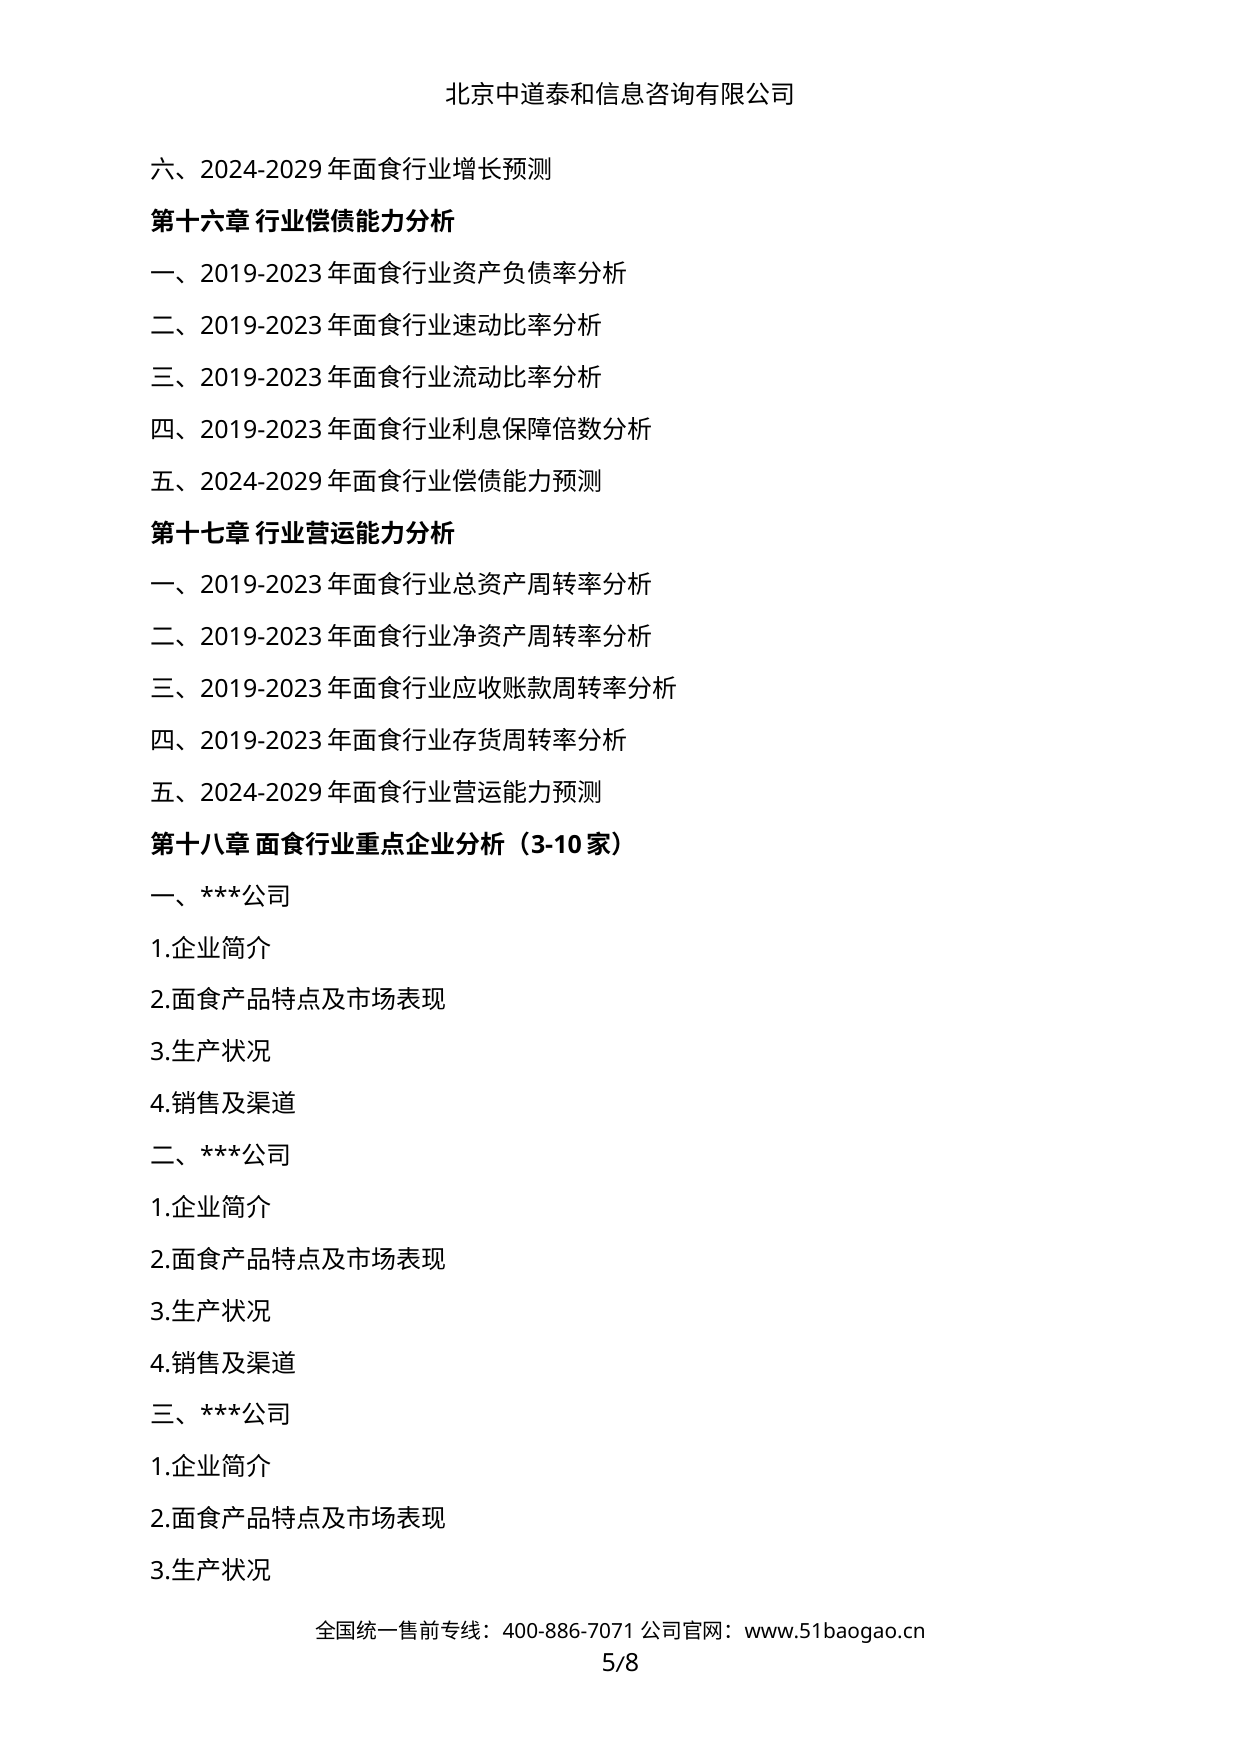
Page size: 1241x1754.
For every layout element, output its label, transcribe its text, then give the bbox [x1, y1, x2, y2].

text 3.生产状况 [150, 1551, 1090, 1587]
text 四、2019-2023年面食行业利息保障倍数分析 [150, 409, 1090, 446]
text 4.销售及渠道 [150, 1084, 1090, 1120]
text 二、***公司 [150, 1136, 1090, 1172]
text 三、***公司 [150, 1395, 1090, 1431]
text 2.面食产品特点及市场表现 [150, 980, 1090, 1016]
text 一、***公司 [150, 876, 1090, 912]
text 第十六章 行业偿债能力分析 [150, 202, 1090, 238]
text 五、2024-2029年面食行业偿债能力预测 [150, 461, 1090, 497]
text 3.生产状况 [150, 1032, 1090, 1068]
text 一、2019-2023年面食行业总资产周转率分析 [150, 565, 1090, 601]
text 二、2019-2023年面食行业净资产周转率分析 [150, 617, 1090, 653]
text 4.销售及渠道 [150, 1343, 1090, 1379]
text 四、2019-2023年面食行业存货周转率分析 [150, 721, 1090, 757]
text 1.企业简介 [150, 928, 1090, 964]
text 1.企业简介 [150, 1447, 1090, 1483]
text 第十七章 行业营运能力分析 [150, 513, 1090, 549]
text 五、2024-2029年面食行业营运能力预测 [150, 772, 1090, 809]
text 二、2019-2023年面食行业速动比率分析 [150, 306, 1090, 342]
text 3.生产状况 [150, 1291, 1090, 1327]
text 1.企业简介 [150, 1187, 1090, 1224]
text 三、2019-2023年面食行业流动比率分析 [150, 357, 1090, 394]
text 2.面食产品特点及市场表现 [150, 1499, 1090, 1535]
text 一、2019-2023年面食行业资产负债率分析 [150, 254, 1090, 290]
text 2.面食产品特点及市场表现 [150, 1239, 1090, 1276]
text 六、2024-2029年面食行业增长预测 [150, 150, 1090, 186]
text 三、2019-2023年面食行业应收账款周转率分析 [150, 669, 1090, 705]
text 第十八章 面食行业重点企业分析（3-10家） [150, 824, 1090, 861]
